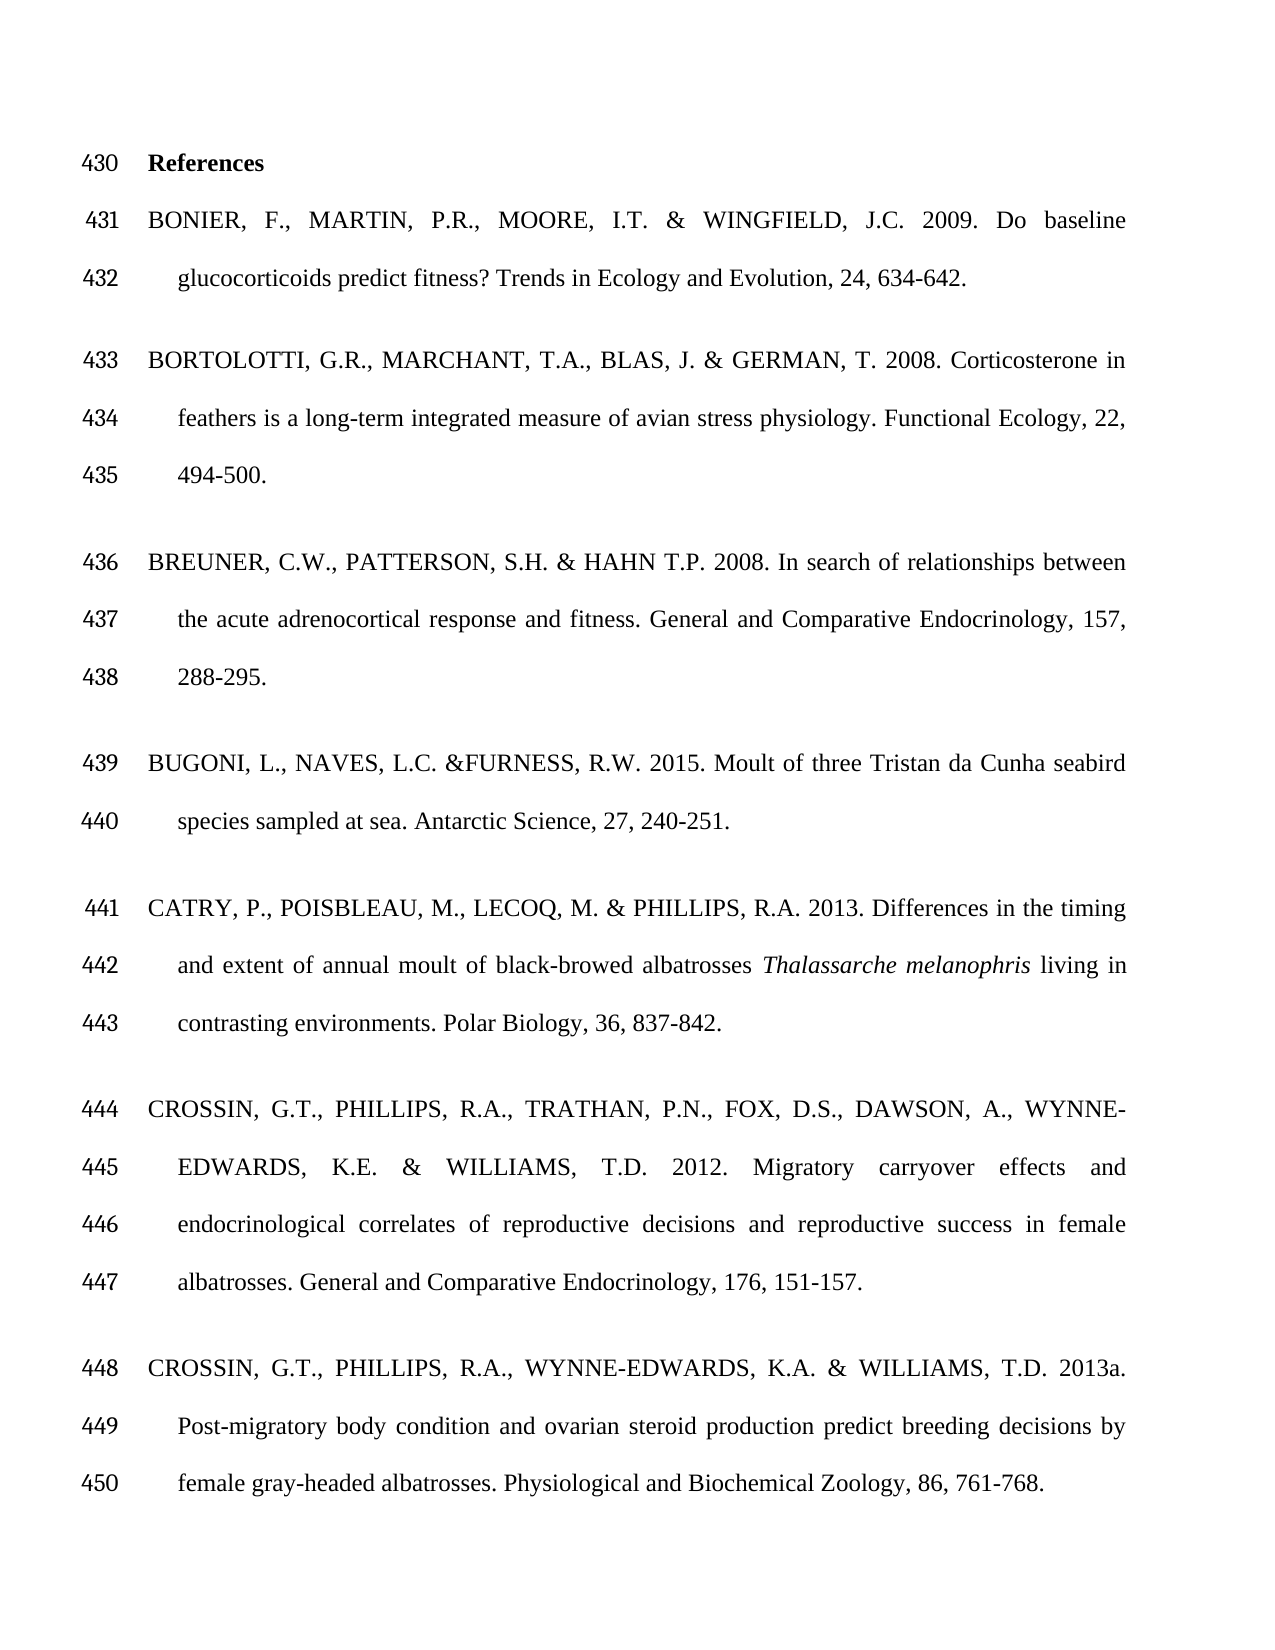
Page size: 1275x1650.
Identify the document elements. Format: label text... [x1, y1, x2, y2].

text BREUNER, C.W., PATTERSON, S.H. & HAHN T.P. 2008. In search of relationships between the acute adrenocortical response and fitness. General and Comparative Endocrinology, 157, 288-295. [148, 547, 1127, 691]
text BORTOLOTTI, G.R., MARCHANT, T.A., BLAS, J. & GERMAN, T. 2008. Corticosterone in feathers is a long-term integrated measure of avian stress physiology. Functional Ecology, 22, 494-500. [148, 345, 1127, 489]
text CROSSIN, G.T., PHILLIPS, R.A., TRATHAN, P.N., FOX, D.S., DAWSON, A., WYNNE-EDWARDS, K.E. & WILLIAMS, T.D. 2012. Migratory carryover effects and endocrinological correlates of reproductive decisions and reproductive success in female albatrosses. General and Comparative Endocrinology, 176, 151-157. [148, 1094, 1127, 1296]
text References [148, 148, 1127, 176]
text CATRY, P., POISBLEAU, M., LECOQ, M. & PHILLIPS, R.A. 2013. Differences in the timing and extent of annual moult of black-browed albatrosses Thalassarche melanophris living in contrasting environments. Polar Biology, 36, 837-842. [148, 893, 1127, 1036]
text CROSSIN, G.T., PHILLIPS, R.A., WYNNE-EDWARDS, K.A. & WILLIAMS, T.D. 2013a. Post-migratory body condition and ovarian steroid production predict breeding decisions by female gray-headed albatrosses. Physiological and Biochemical Zoology, 86, 761-768. [148, 1353, 1127, 1497]
text BONIER, F., MARTIN, P.R., MOORE, I.T. & WINGFIELD, J.C. 2009. Do baseline glucocorticoids predict fitness? Trends in Ecology and Evolution, 24, 634-642. [148, 205, 1127, 291]
text BUGONI, L., NAVES, L.C. &FURNESS, R.W. 2015. Moult of three Tristan da Cunha seabird species sampled at sea. Antarctic Science, 27, 240-251. [148, 748, 1127, 835]
